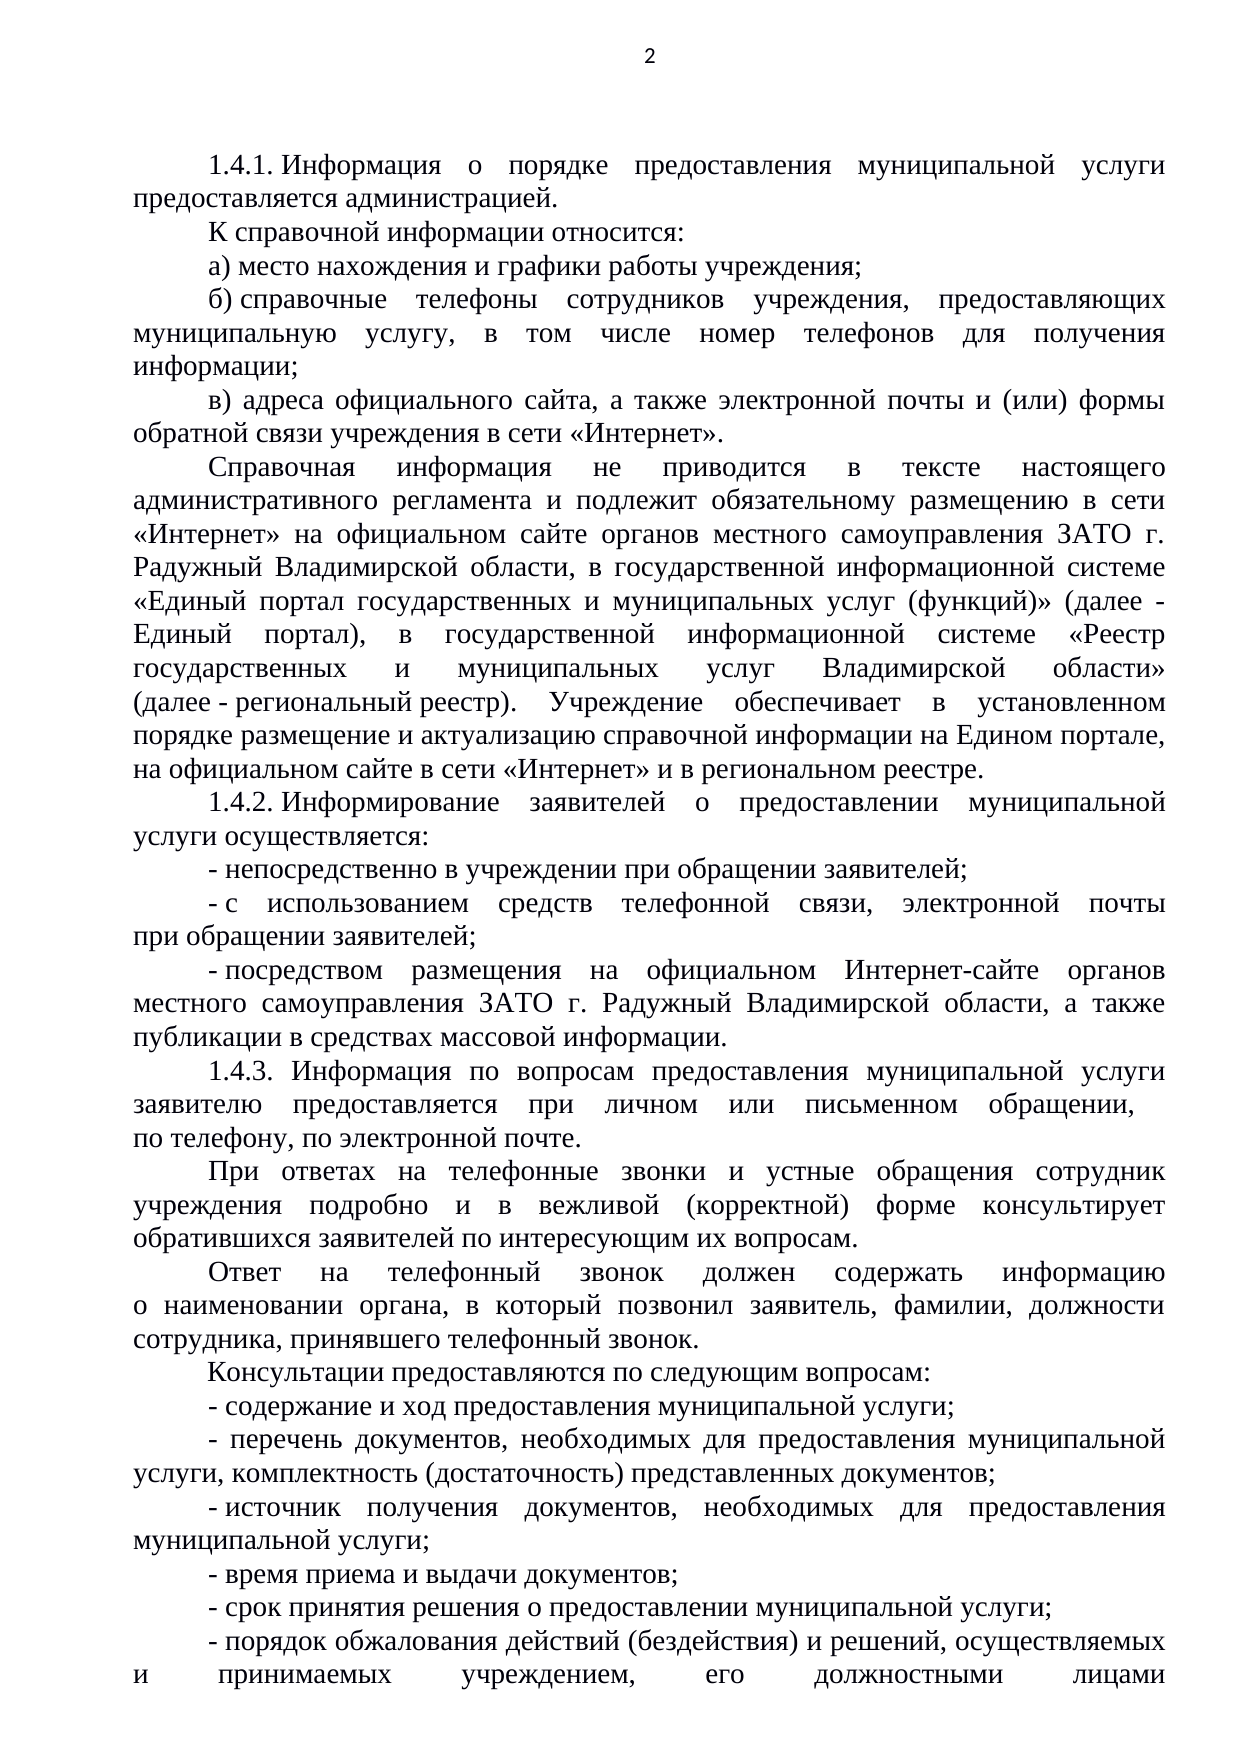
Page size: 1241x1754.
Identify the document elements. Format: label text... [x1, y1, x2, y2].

text - содержание и ход предоставления муниципальной услуги; [133, 1388, 1166, 1422]
text - непосредственно в учреждении при обращении заявителей; [133, 851, 1166, 885]
text - срок принятия решения о предоставлении муниципальной услуги; [133, 1589, 1166, 1623]
text 1.4.1. Информация о порядке предоставления муниципальной услуги предоставляется администрацией. [133, 147, 1166, 214]
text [133, 1623, 1166, 1690]
text б) справочные телефоны сотрудников учреждения, предоставляющих муниципальную услугу, в том числе номер телефонов для получения информации; [133, 281, 1166, 382]
text К справочной информации относится: [133, 214, 1166, 248]
text - посредством размещения на официальном Интернет-сайте органов местного самоуправления ЗАТО г. Радужный Владимирской области, а также публикации в средствах массовой информации. [133, 952, 1166, 1053]
text в) адреса официального сайта, а также электронной почты и (или) формы обратной связи учреждения в сети «Интернет». [133, 382, 1166, 449]
text При ответах на телефонные звонки и устные обращения сотрудник учреждения подробно и в вежливой (корректной) форме консультирует обратившихся заявителей по интересующим их вопросам. [133, 1153, 1166, 1254]
text - с использованием средств телефонной связи, электронной почты при обращении заявителей; [133, 885, 1166, 952]
text а) место нахождения и графики работы учреждения; [133, 248, 1166, 281]
text Ответ на телефонный звонок должен содержать информацию о наименовании органа, в который позвонил заявитель, фамилии, должности сотрудника, принявшего телефонный звонок. [133, 1254, 1166, 1354]
text 1.4.2. Информирование заявителей о предоставлении муниципальной услуги осуществляется: [133, 784, 1166, 851]
text - источник получения документов, необходимых для предоставления муниципальной услуги; [133, 1489, 1166, 1556]
text Справочная информация не приводится в тексте настоящего административного регламента и подлежит обязательному размещению в сети «Интернет» на официальном сайте органов местного самоуправления ЗАТО г. Радужный Владимирской области, в государственной информационной системе «Единый портал государственных и муниципальных услуг (функций)» (далее - Единый портал), в государственной информационной системе «Реестр государственных и муниципальных услуг Владимирской области» (далее - региональный реестр). Учреждение обеспечивает в установленном порядке размещение и актуализацию справочной информации на Едином портале, на официальном сайте в сети «Интернет» и в региональном реестре. [133, 449, 1166, 784]
text Консультации предоставляются по следующим вопросам: [133, 1354, 1166, 1388]
text 1.4.3. Информация по вопросам предоставления муниципальной услуги заявителю предоставляется при личном или письменном обращении, по телефону, по электронной почте. [133, 1053, 1166, 1153]
text - перечень документов, необходимых для предоставления муниципальной услуги, комплектность (достаточность) представленных документов; [133, 1422, 1166, 1489]
text - время приема и выдачи документов; [133, 1556, 1166, 1589]
